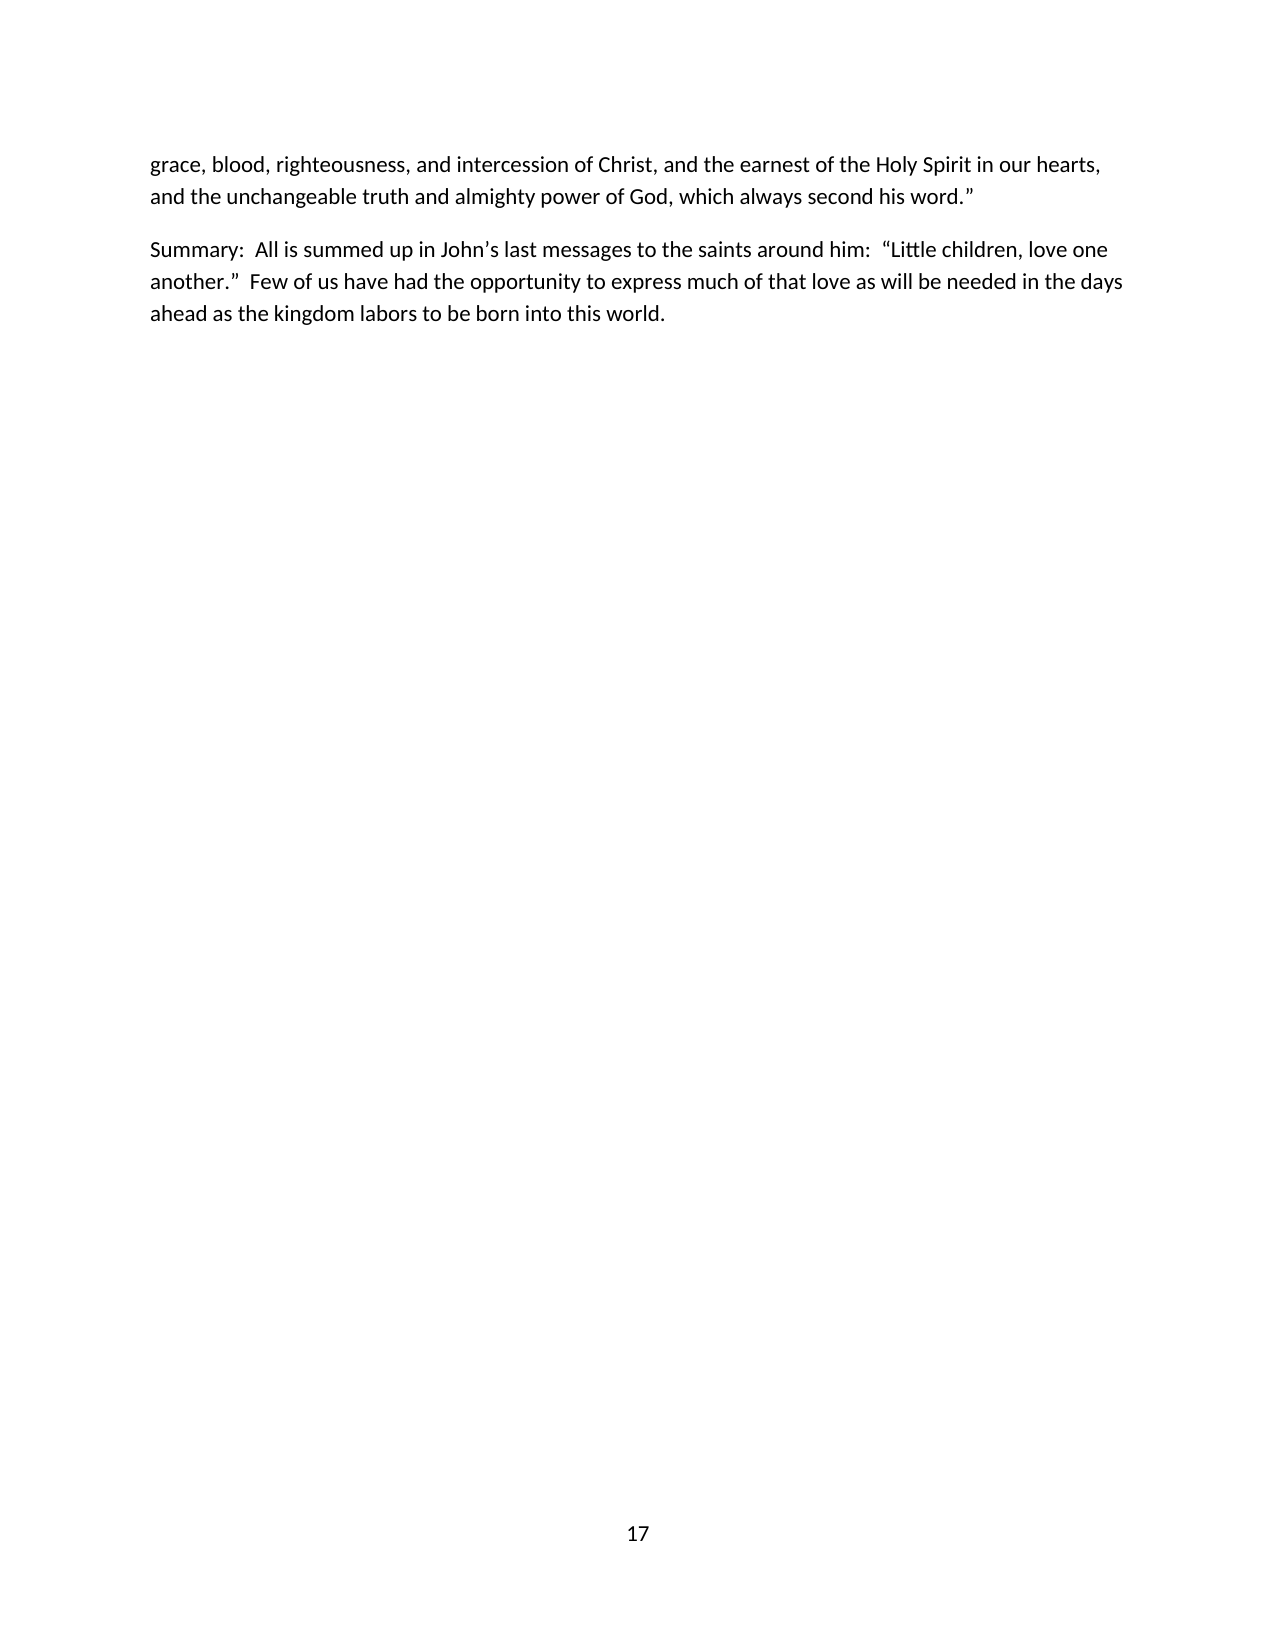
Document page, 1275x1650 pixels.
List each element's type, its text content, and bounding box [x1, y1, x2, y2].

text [150, 150, 1125, 210]
text Summary: All is summed up in John’s last messages to the saints around him: “Little children, love one another.” Few of us have had the opportunity to express much of that love as will be needed in the days ahead as the kingdom labors to be born into this world. [150, 235, 1125, 328]
